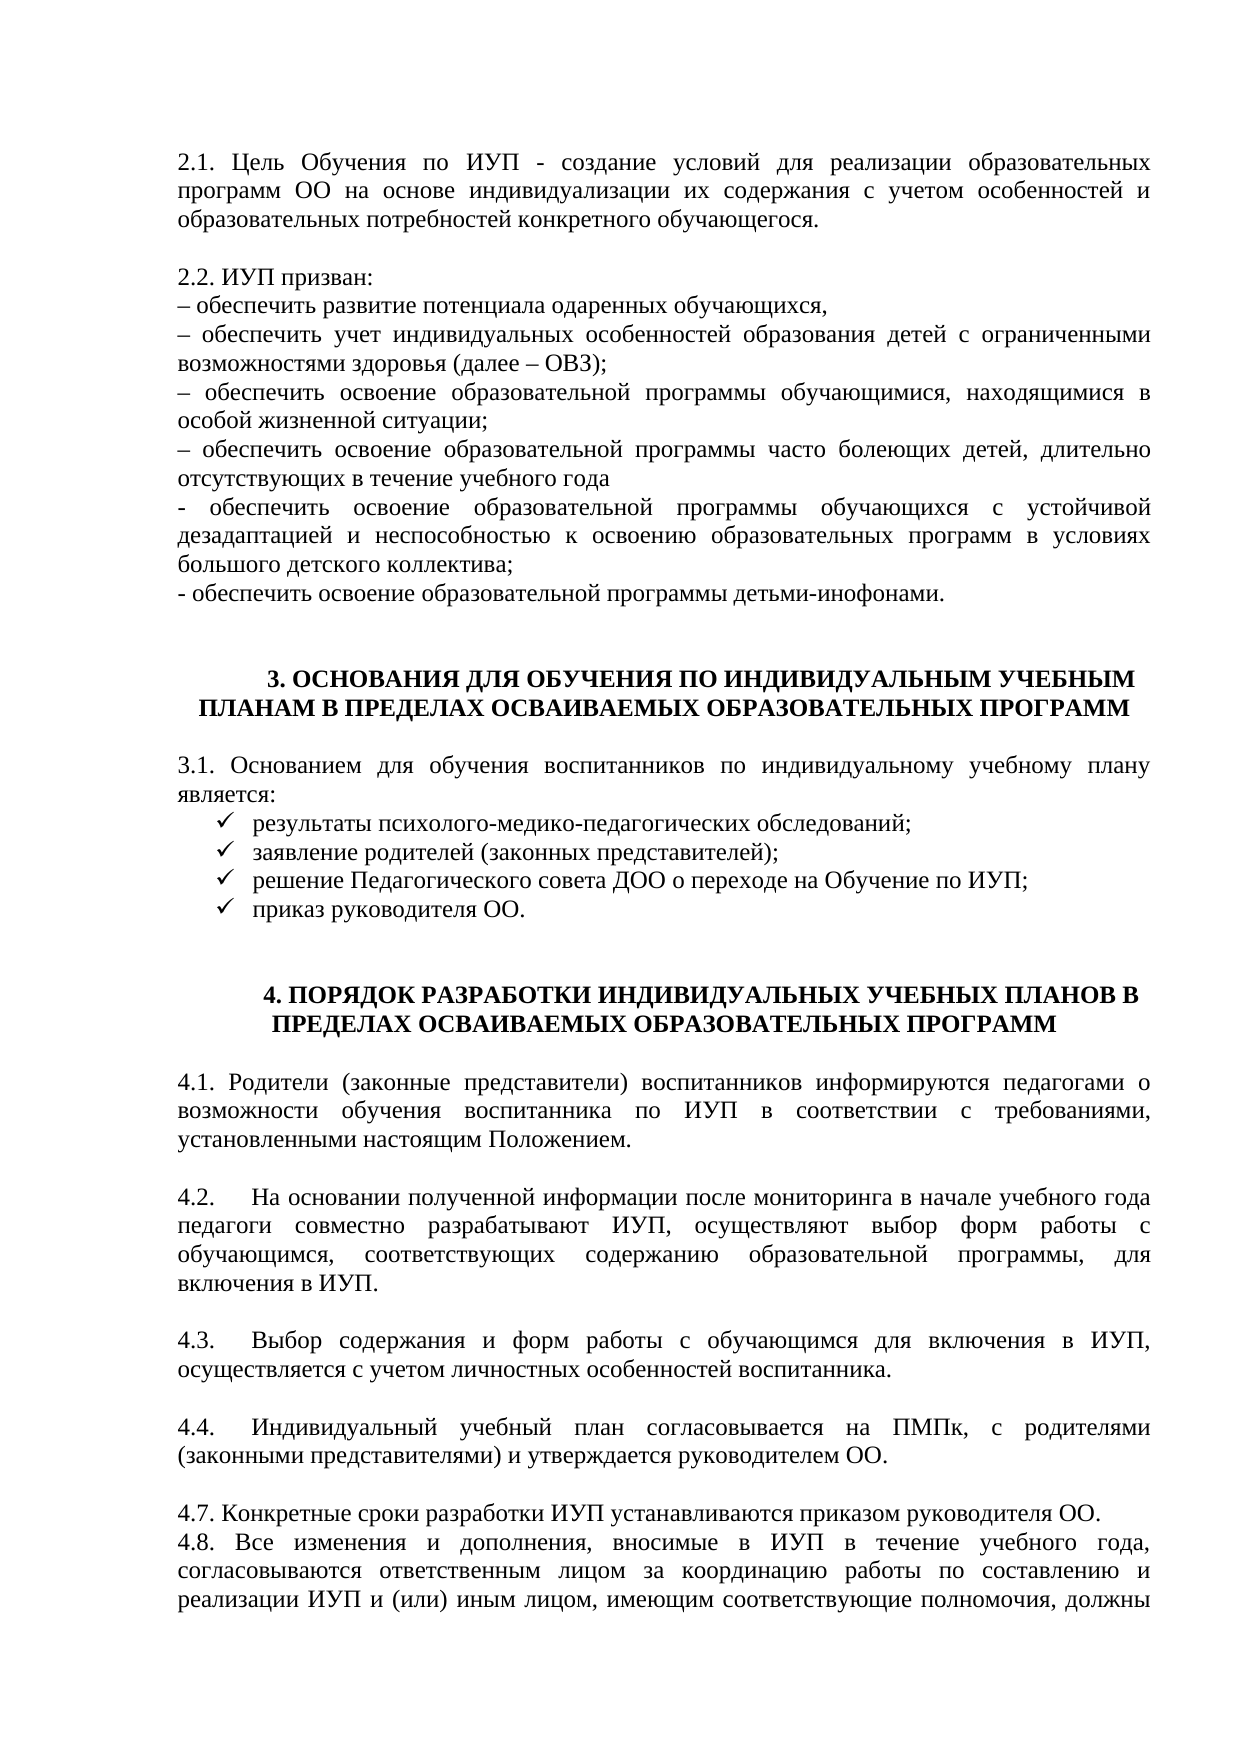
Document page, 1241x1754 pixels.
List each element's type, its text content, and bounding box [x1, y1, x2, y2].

text 4.3. Выбор содержания и форм работы с обучающимся для включения в ИУП, осуществляется с учетом личностных особенностей воспитанника. [177, 1326, 1152, 1383]
text 4.4. Индивидуальный учебный план согласовывается на ПМПк, с родителями (законными представителями) и утверждается руководителем ОО. [177, 1412, 1152, 1469]
list результаты психолого-медико-педагогических обследований; [215, 808, 1152, 837]
text 4.2. На основании полученной информации после мониторинга в начале учебного года педагоги совместно разрабатывают ИУП, осуществляют выбор форм работы с обучающимся, соответствующих содержанию образовательной программы, для включения в ИУП. [177, 1182, 1152, 1297]
text 4. ПОРЯДОК РАЗРАБОТКИ ИНДИВИДУАЛЬНЫХ УЧЕБНЫХ ПЛАНОВ В ПРЕДЕЛАХ ОСВАИВАЕМЫХ ОБРАЗОВАТЕЛЬНЫХ ПРОГРАММ [177, 981, 1152, 1038]
text - обеспечить освоение образовательной программы обучающихся с устойчивой дезадаптацией и неспособностью к освоению образовательных программ в условиях большого детского коллектива; [177, 492, 1152, 578]
text 4.7. Конкретные сроки разработки ИУП устанавливаются приказом руководителя ОО. [177, 1498, 1152, 1527]
text 3. ОСНОВАНИЯ ДЛЯ ОБУЧЕНИЯ ПО ИНДИВИДУАЛЬНЫМ УЧЕБНЫМ ПЛАНАМ В ПРЕДЕЛАХ ОСВАИВАЕМЫХ ОБРАЗОВАТЕЛЬНЫХ ПРОГРАММ [177, 664, 1152, 722]
list заявление родителей (законных представителей); [215, 837, 1152, 866]
text – обеспечить развитие потенциала одаренных обучающихся, [177, 291, 1152, 319]
text - обеспечить освоение образовательной программы детьми-инофонами. [177, 578, 1152, 607]
text 4.1. Родители (законные представители) воспитанников информируются педагогами о возможности обучения воспитанника по ИУП в соответствии с требованиями, установленными настоящим Положением. [177, 1067, 1152, 1153]
text – обеспечить освоение образовательной программы часто болеющих детей, длительно отсутствующих в течение учебного года [177, 434, 1152, 492]
text – обеспечить освоение образовательной программы обучающимися, находящимися в особой жизненной ситуации; [177, 377, 1152, 434]
text 3.1. Основанием для обучения воспитанников по индивидуальному учебному плану является: [177, 751, 1152, 808]
list приказ руководителя ОО. [215, 894, 1152, 923]
text 2.2. ИУП призван: [177, 262, 1152, 291]
text – обеспечить учет индивидуальных особенностей образования детей с ограниченными возможностями здоровья (далее – ОВЗ); [177, 319, 1152, 377]
text 2.1. Цель Обучения по ИУП - создание условий для реализации образовательных программ ОО на основе индивидуализации их содержания с учетом особенностей и образовательных потребностей конкретного обучающегося. [177, 147, 1152, 233]
list решение Педагогического совета ДОО о переходе на Обучение по ИУП; [215, 866, 1152, 894]
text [177, 1527, 1152, 1613]
